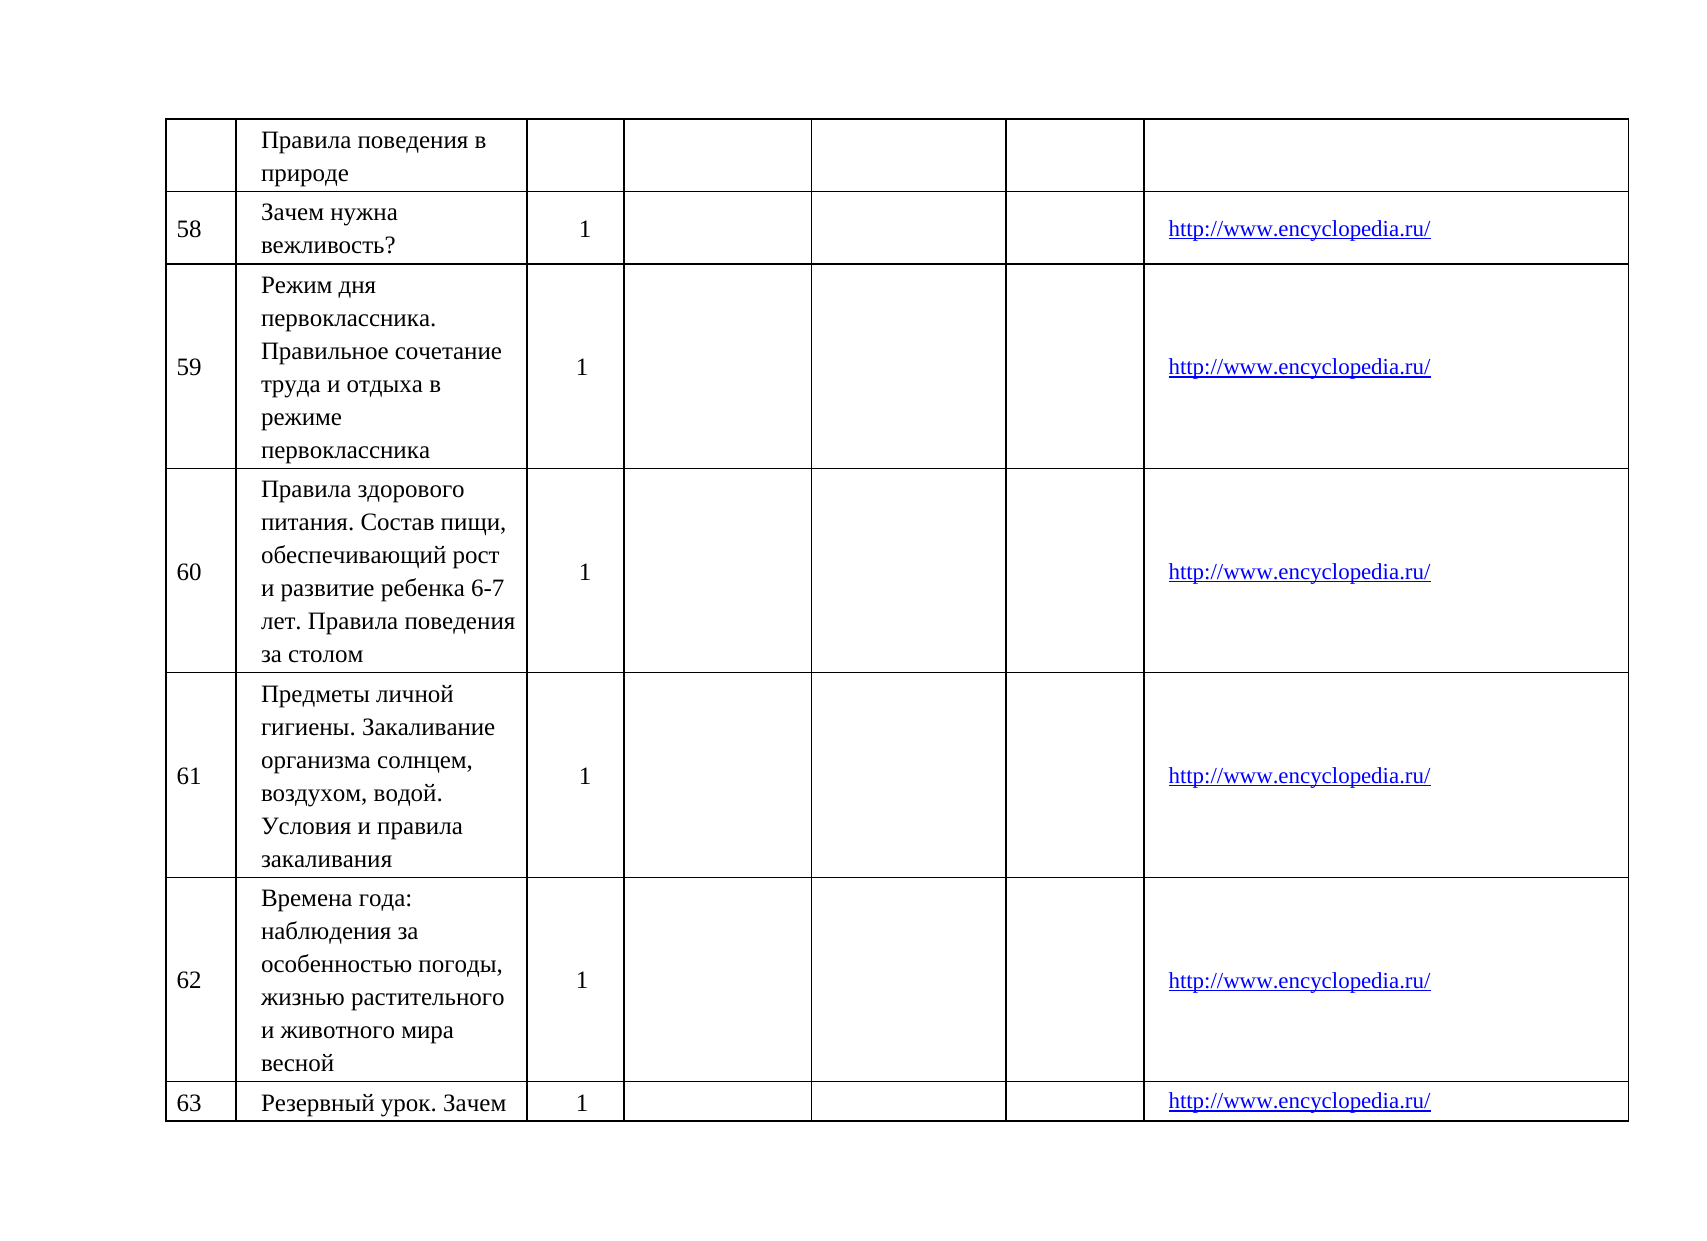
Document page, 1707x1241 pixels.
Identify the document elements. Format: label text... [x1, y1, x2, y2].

table_cell 1 [528, 120, 623, 191]
table_cell Зачем нужна вежливость? [237, 192, 526, 263]
table_cell [1007, 1082, 1143, 1120]
table_cell http://www.encyclopedia.ru/ [1145, 192, 1628, 263]
table_cell 59 [167, 265, 235, 467]
table_cell 58 [167, 192, 235, 263]
table_cell 1 [528, 192, 623, 263]
table_cell [1007, 673, 1143, 876]
table_cell [812, 878, 1005, 1081]
table_cell http://www.encyclopedia.ru/ [1145, 878, 1628, 1081]
table_cell [1007, 192, 1143, 263]
table_cell 60 [167, 469, 235, 672]
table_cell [237, 120, 526, 191]
table_cell [625, 192, 811, 263]
table_cell [812, 673, 1005, 876]
table_cell [625, 265, 811, 467]
table_cell [625, 878, 811, 1081]
table_cell 1 [528, 878, 623, 1081]
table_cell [237, 1082, 526, 1120]
table_cell [625, 469, 811, 672]
table_cell [812, 192, 1005, 263]
table_cell [812, 1082, 1005, 1120]
table_cell [1007, 469, 1143, 672]
table_cell Правила здорового питания. Состав пищи, обеспечивающий рост и развитие ребенка 6-7 лет. Правила поведения за столом [237, 469, 526, 672]
table_cell 61 [167, 673, 235, 876]
table_cell http://www.encyclopedia.ru/ [1145, 469, 1628, 672]
table_cell http://www.encyclopedia.ru/ [1145, 265, 1628, 467]
table_cell Предметы личной гигиены. Закаливание организма солнцем, воздухом, водой. Условия и правила закаливания [237, 673, 526, 876]
table_cell 62 [167, 878, 235, 1081]
table_cell Времена года: наблюдения за особенностью погоды, жизнью растительного и животного мира весной [237, 878, 526, 1081]
table_cell [625, 673, 811, 876]
table_cell http://www.encyclopedia.ru/ [1145, 673, 1628, 876]
table_cell [812, 120, 1005, 191]
table_cell [812, 469, 1005, 672]
table_cell 63 [167, 1082, 235, 1120]
table_cell 1 [528, 673, 623, 876]
table_cell 57 [167, 120, 235, 191]
table_cell 1 [528, 1082, 623, 1120]
table_cell [1007, 878, 1143, 1081]
table_cell [625, 120, 811, 191]
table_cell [1145, 120, 1628, 191]
table_cell 1 [528, 469, 623, 672]
table_cell [1007, 265, 1143, 467]
table_cell [812, 265, 1005, 467]
table_cell Режим дня первоклассника. Правильное сочетание труда и отдыха в режиме первоклассника [237, 265, 526, 467]
table_cell [625, 1082, 811, 1120]
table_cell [1145, 1082, 1628, 1120]
table_cell 1 [528, 265, 623, 467]
table_cell [1007, 120, 1143, 191]
